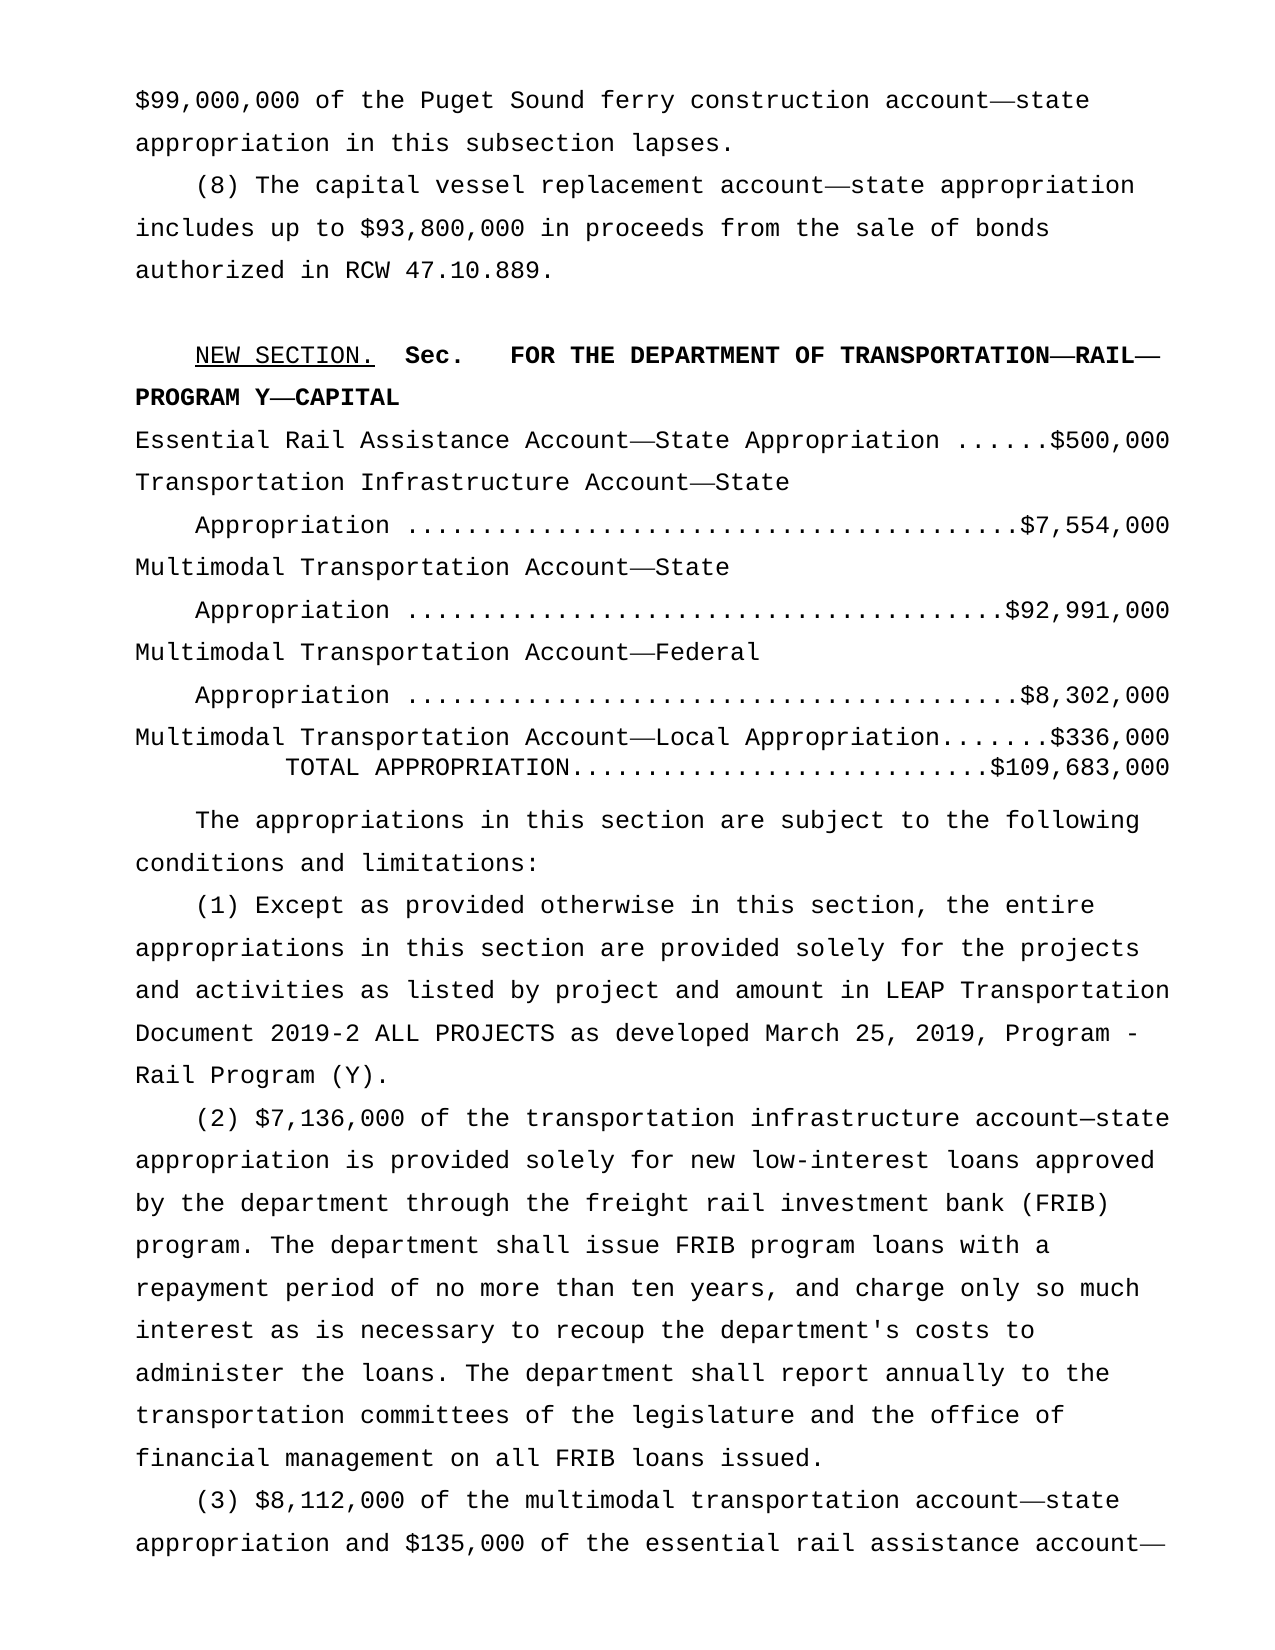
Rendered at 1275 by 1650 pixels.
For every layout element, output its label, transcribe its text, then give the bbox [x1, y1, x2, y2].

text TOTAL APPROPRIATION $109,683,000 [135, 754, 1170, 782]
text Multimodal Transportation Account—Federal [135, 627, 1170, 669]
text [135, 75, 1170, 160]
text (1) Except as provided otherwise in this section, the entire appropriations in this section are provided solely for the projects and activities as listed by project and amount in LEAP Transportation Document 2019-2 ALL PROJECTS as developed March 25, 2019, Program - Rail Program (Y). [135, 880, 1170, 1092]
text Essential Rail Assistance Account—State Appropriation $500,000 [135, 414, 1170, 457]
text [135, 1475, 1170, 1560]
text (8) The capital vessel replacement account—state appropriation includes up to $93,800,000 in proceeds from the sale of bonds authorized in RCW 47.10.889. [135, 160, 1170, 287]
text Multimodal Transportation Account—State [135, 542, 1170, 584]
text Appropriation $8,302,000 [135, 669, 1170, 712]
text Appropriation $7,554,000 [135, 499, 1170, 542]
text Appropriation $92,991,000 [135, 584, 1170, 627]
text NEW SECTION. Sec. FOR THE DEPARTMENT OF TRANSPORTATION—RAIL—PROGRAM Y—CAPITAL [135, 329, 1170, 414]
text (2) $7,136,000 of the transportation infrastructure account—state appropriation is provided solely for new low-interest loans approved by the department through the freight rail investment bank (FRIB) program. The department shall issue FRIB program loans with a repayment period of no more than ten years, and charge only so much interest as is necessary to recoup the department's costs to administer the loans. The department shall report annually to the transportation committees of the legislature and the office of financial management on all FRIB loans issued. [135, 1092, 1170, 1475]
text Transportation Infrastructure Account—State [135, 457, 1170, 499]
text The appropriations in this section are subject to the following conditions and limitations: [135, 795, 1170, 880]
text Multimodal Transportation Account—Local Appropriation $336,000 [135, 712, 1170, 754]
